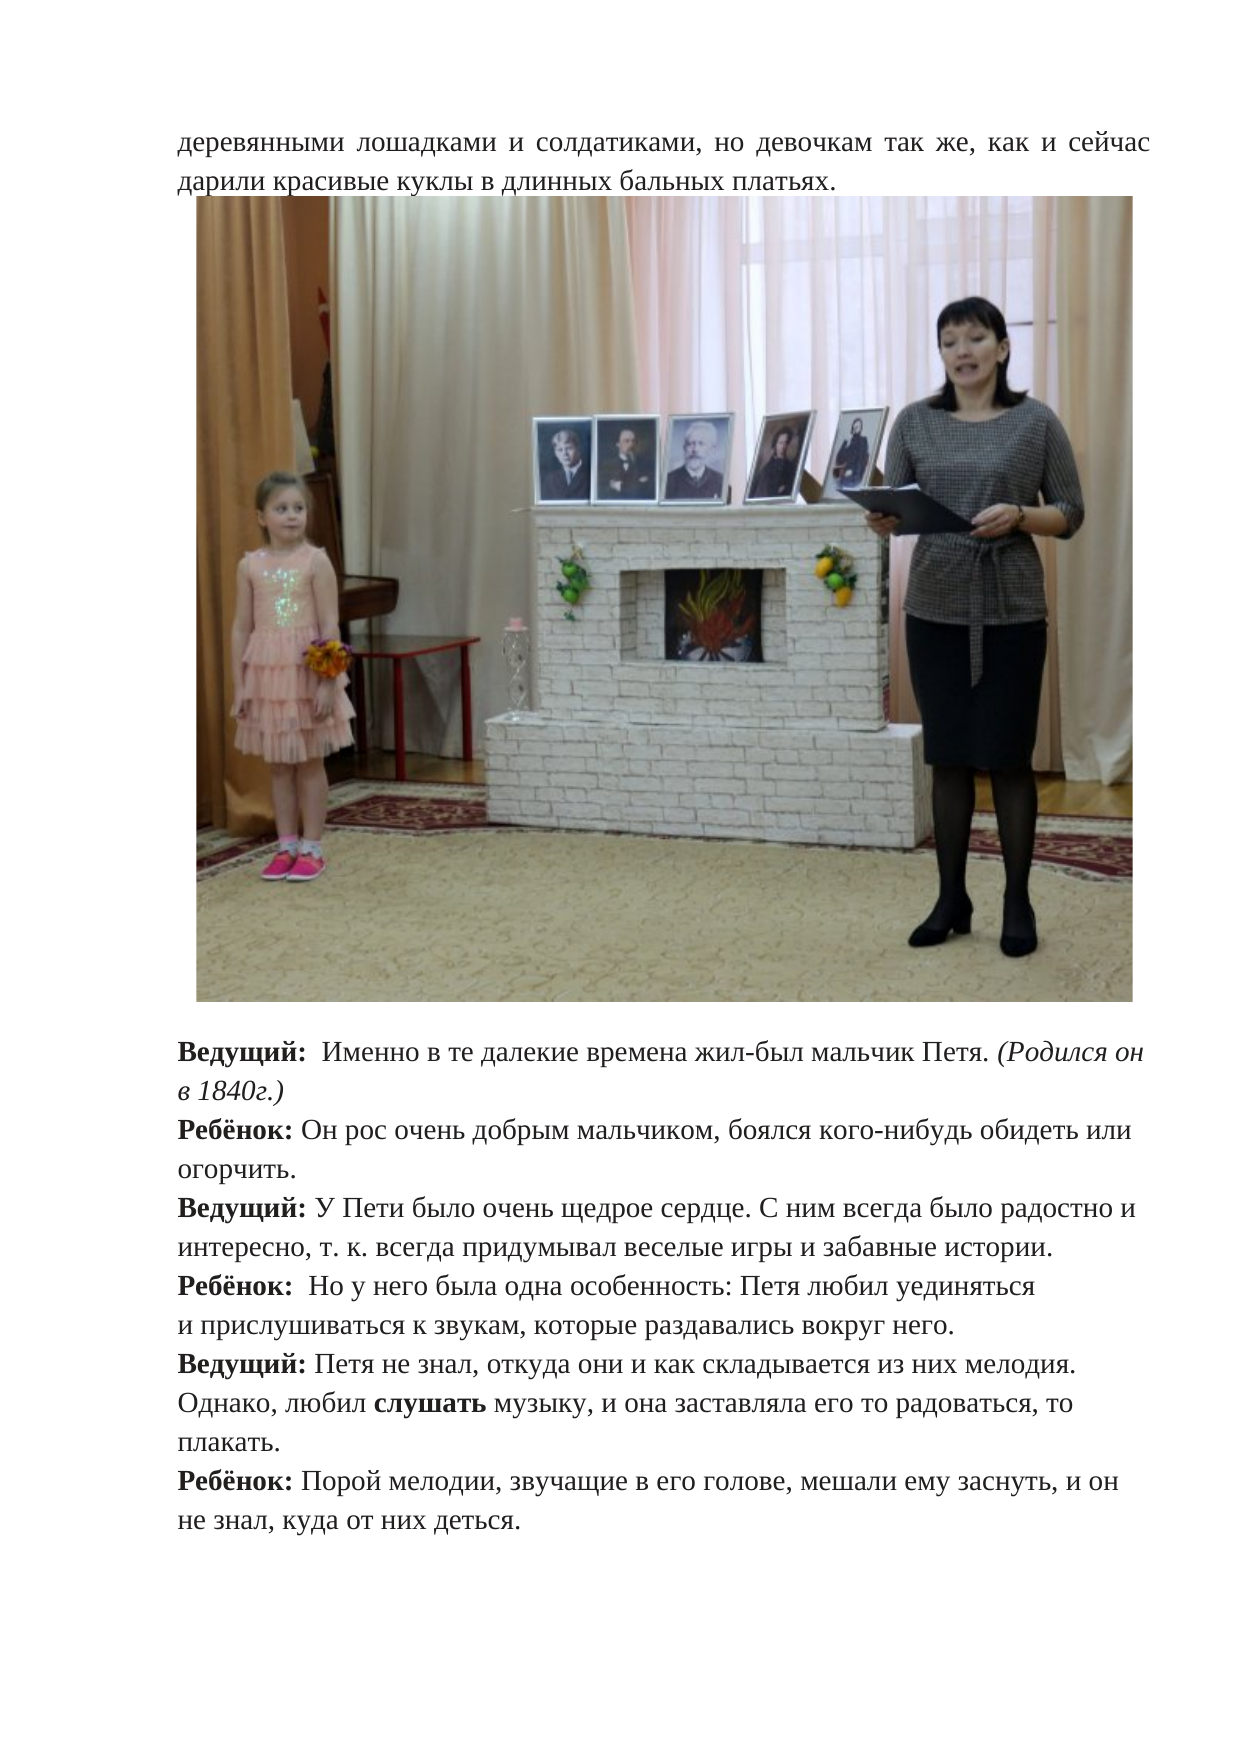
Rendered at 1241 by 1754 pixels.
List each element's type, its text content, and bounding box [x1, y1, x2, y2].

text Ведущий: Именно в те далекие времена жил-был мальчик Петя. (Родился он в 1840г.) [177, 1028, 1152, 1106]
picture [196, 196, 1133, 1002]
text Ведущий: Петя не знал, откуда они и как складывается из них мелодия. Однако, любил слушать музыку, и она заставляла его то радоваться, то плакать. [177, 1341, 1152, 1458]
text Ведущий: У Пети было очень щедрое сердце. С ним всегда было радостно и интересно, т. к. всегда придумывал веселые игры и забавные истории. [177, 1184, 1152, 1263]
text Ребёнок: Он рос очень добрым мальчиком, боялся кого-нибудь обидеть или огорчить. [177, 1106, 1152, 1184]
text Ребёнок: Порой мелодии, звучащие в его голове, мешали ему заснуть, и он не знал, куда от них деться. [177, 1458, 1152, 1536]
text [177, 118, 1152, 196]
text Ребёнок: Но у него была одна особенность: Петя любил уединяться и прислушиваться к звукам, которые раздавались вокруг него. [177, 1263, 1152, 1341]
